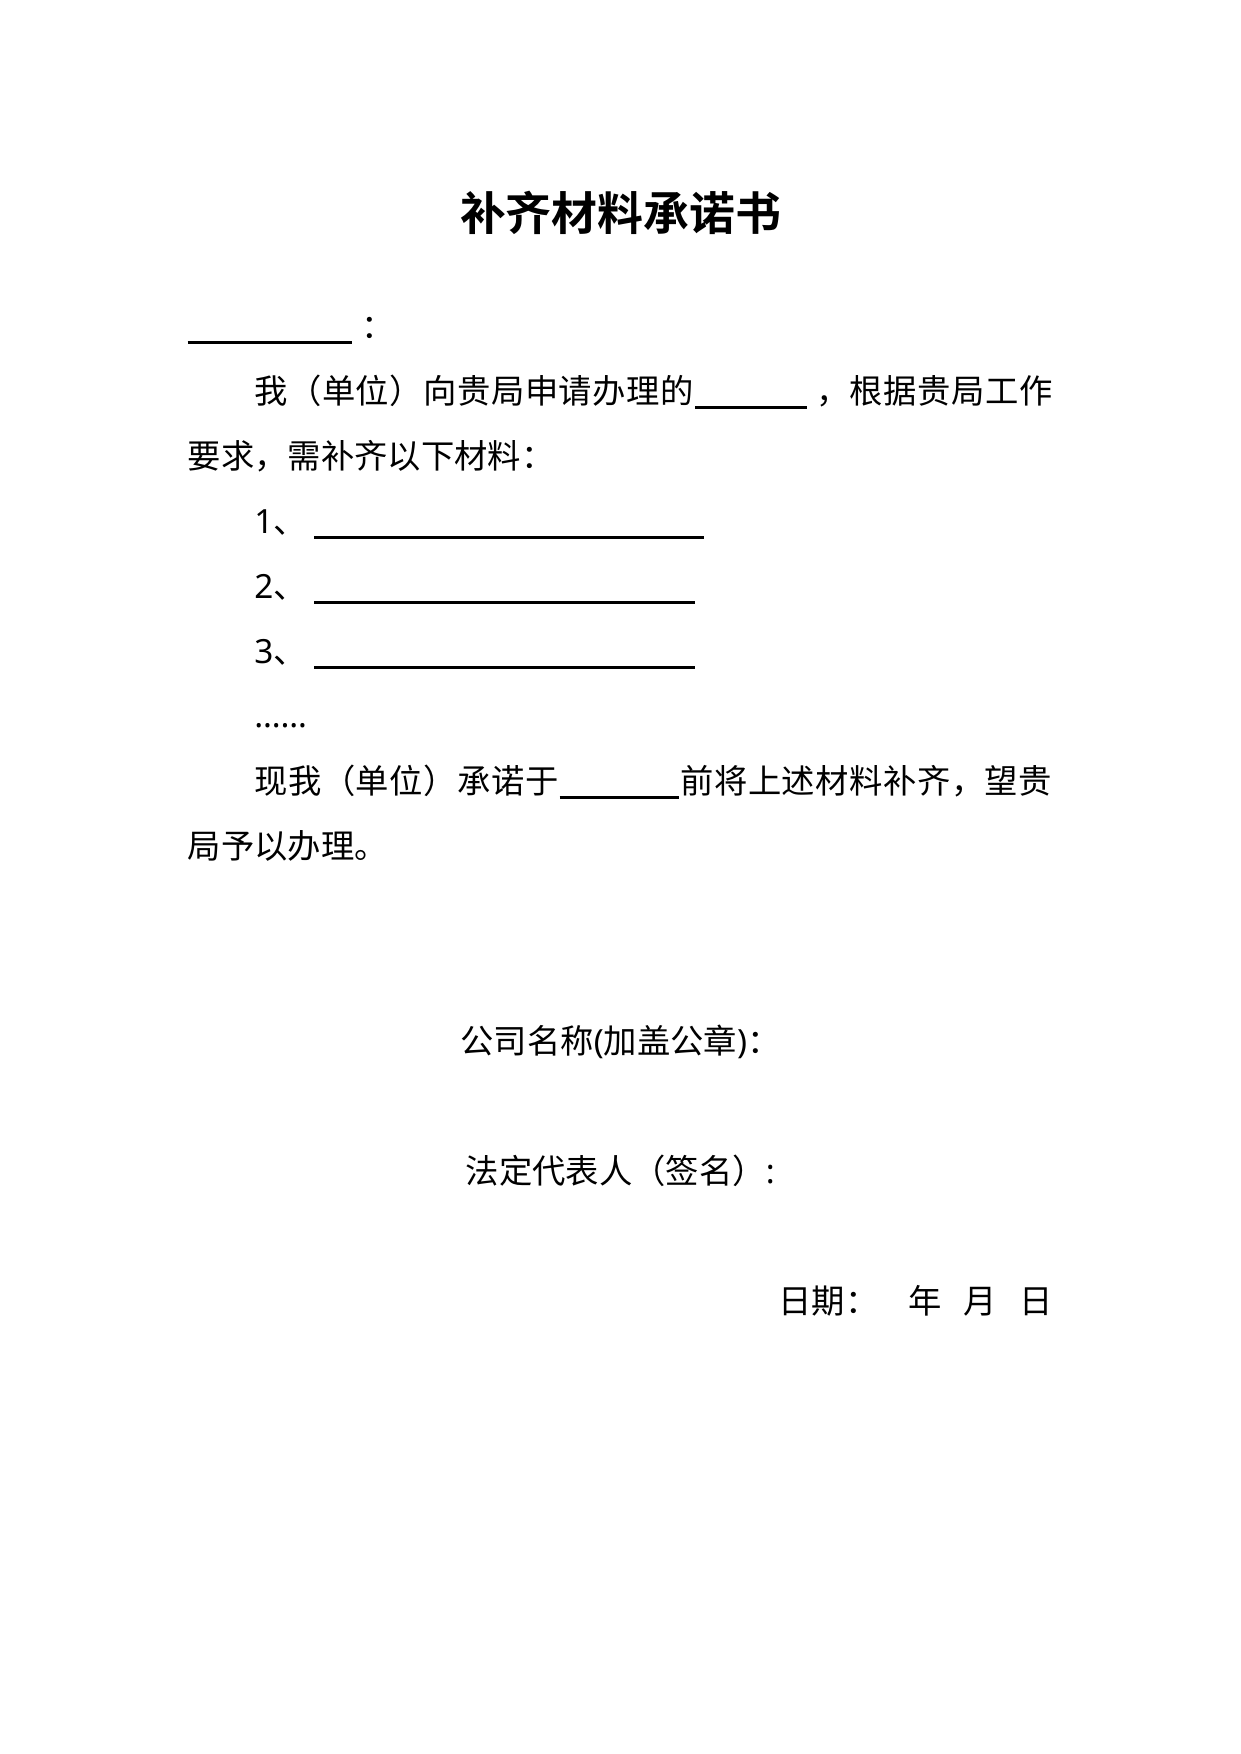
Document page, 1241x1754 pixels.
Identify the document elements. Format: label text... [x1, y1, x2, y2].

text 现我（单位）承诺于 前将上述材料补齐，望贵局予以办理。 [187, 747, 1053, 877]
text 日期： 年 月 日 [187, 1267, 1053, 1332]
text 法定代表人（签名）: [187, 1137, 1053, 1202]
text 我（单位）向贵局申请办理的 ，根据贵局工作要求，需补齐以下材料： [187, 357, 1053, 487]
text ： [187, 292, 1053, 357]
text 补齐材料承诺书 [187, 162, 1053, 259]
text 公司名称(加盖公章)： [187, 1007, 1053, 1072]
list …… [187, 682, 1053, 747]
